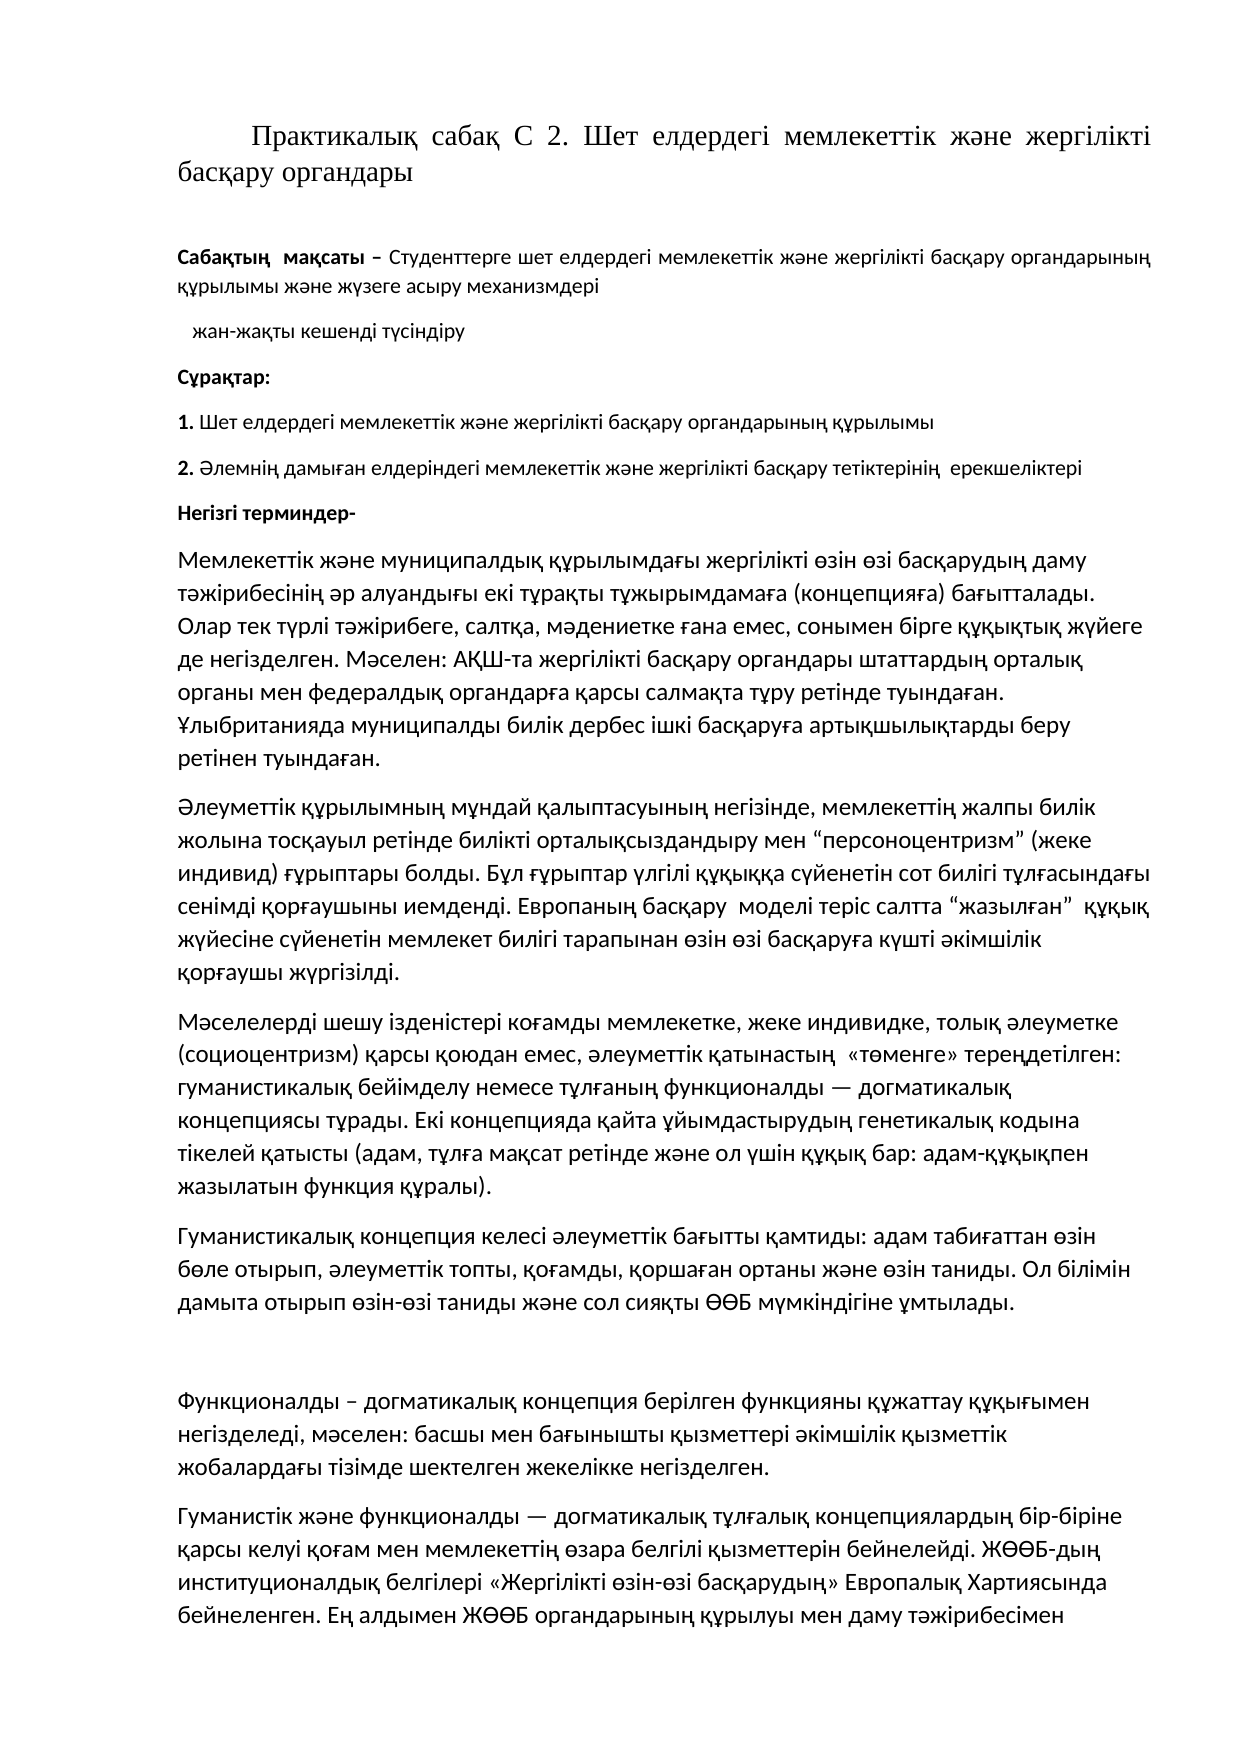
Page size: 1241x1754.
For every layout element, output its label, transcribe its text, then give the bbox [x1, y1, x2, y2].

text Сұрақтар: [177, 363, 1152, 389]
text Негізгі терминдер- [177, 499, 1152, 526]
text 2. Әлемнің дамыған елдеріндегі мемлекеттік және жергілікті басқару тетіктерінің ерекшеліктері [177, 454, 1152, 480]
text Мәселелерді шешу ізденістері коғамды мемлекетке, жеке индивидке, толық әлеуметке (социоцентризм) қарсы қоюдан емес, әлеуметтік қатынастың «төменге» тереңдетілген: гуманистикалық бейімделу немесе тұлғаның функционалды — догматикалық концепциясы тұрады. Екі концепцияда қайта ұйымдастырудың генетикалық кодына тікелей қатысты (адам, тұлға мақсат ретінде және ол үшін құқық бар: адам-құқықпен жазылатын функция құралы). [177, 1006, 1152, 1201]
text Практикалық сабақ С 2. Шет елдердегі мемлекеттік және жергілікті басқару органдары [177, 118, 1152, 188]
text 1. Шет елдердегі мемлекеттік және жергілікті басқару органдарының құрылымы [177, 408, 1152, 435]
text Әлеуметтік құрылымның мұндай қалыптасуының негізінде, мемлекеттің жалпы билік жолына тосқауыл ретінде билікті орталықсыздандыру мен “персоноцентризм” (жеке индивид) ғұрыптары болды. Бұл ғұрыптар үлгілі құқыққа сүйенетін сот билігі тұлғасындағы сенімді қорғаушыны иемденді. Европаның басқару моделі теріс салтта “жазылған” құқық жүйесіне сүйенетін мемлекет билігі тарапынан өзін өзі басқаруға күшті әкімшілік қорғаушы жүргізілді. [177, 792, 1152, 987]
text Гуманистикалық концепция келесі әлеуметтік бағытты қамтиды: адам табиғаттан өзін бөле отырып, әлеуметтік топты, қоғамды, қоршаған ортаны және өзін таниды. Ол білімін дамыта отырып өзін-өзі таниды және сол сияқты ӨӨБ мүмкіндігіне ұмтылады. [177, 1220, 1152, 1316]
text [177, 1500, 1152, 1629]
text Функционалды – догматикалық концепция берілген функцияны құжаттау құқығымен негізделеді, мәселен: басшы мен бағынышты қызметтері әкімшілік қызметтік жобалардағы тізімде шектелген жекелікке негізделген. [177, 1385, 1152, 1481]
text Мемлекеттік және муниципалдық құрылымдағы жергілікті өзін өзі басқарудың даму тәжірибесінің әр алуандығы екі тұрақты тұжырымдамаға (концепцияға) бағытталады. Олар тек түрлі тәжірибеге, салтқа, мәдениетке ғана емес, сонымен бірге құқықтық жүйеге де негізделген. Мәселен: АҚШ-та жергілікті басқару органдары штаттардың орталық органы мен федералдық органдарға қарсы салмақта тұру ретінде туындаған. Ұлыбританияда муниципалды билік дербес ішкі басқаруға артықшылықтарды беру ретінен туындаған. [177, 544, 1152, 772]
text Сабақтың мақсаты – Студенттерге шет елдердегі мемлекеттік және жергілікті басқару органдарының құрылымы және жүзеге асыру механизмдері [177, 243, 1152, 299]
text жан-жақты кешенді түсіндіру [177, 317, 1152, 344]
